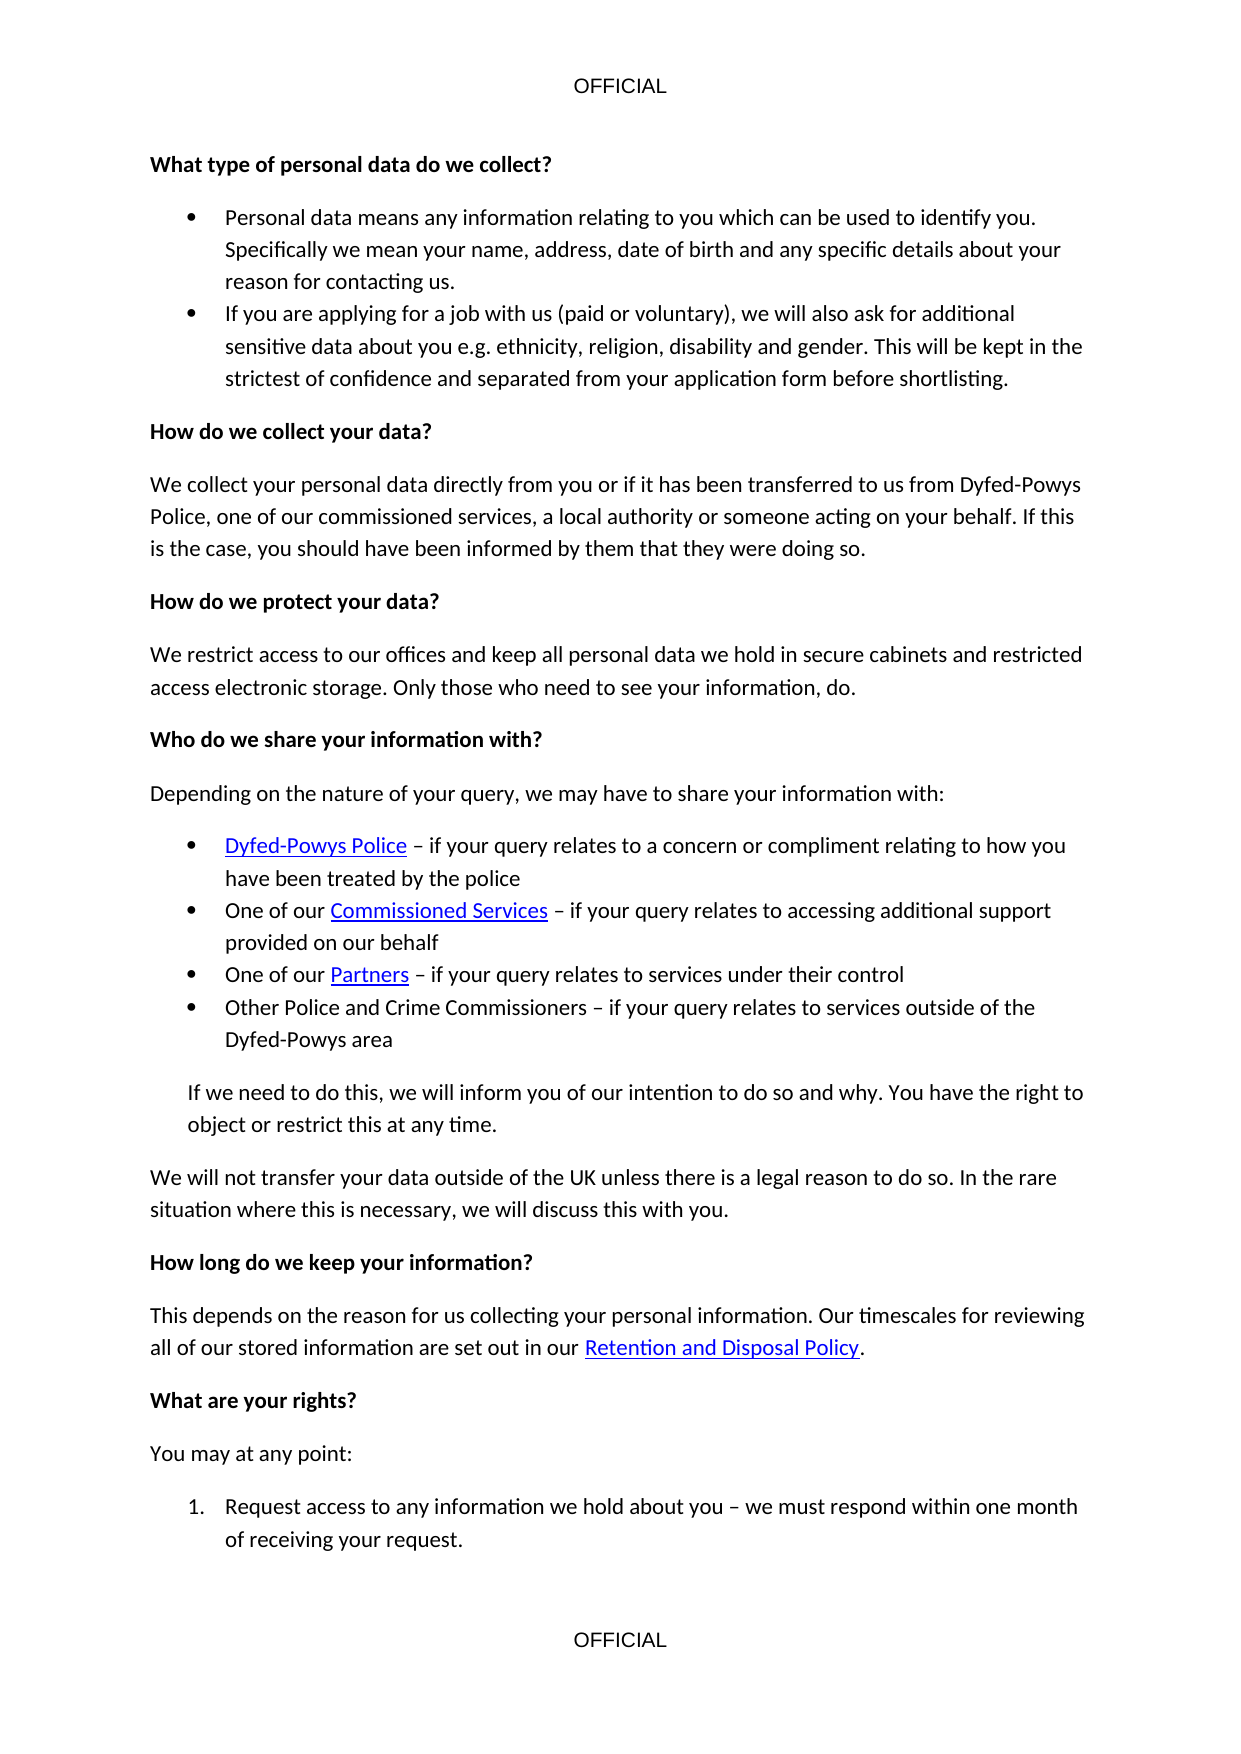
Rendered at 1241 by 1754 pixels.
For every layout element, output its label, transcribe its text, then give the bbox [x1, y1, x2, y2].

list One of our Partners – if your query relates to services under their control [187, 960, 1090, 988]
list One of our Commissioned Services – if your query relates to accessing additional support provided on our behalf [187, 896, 1090, 956]
text What type of personal data do we collect? [150, 150, 1090, 178]
text If we need to do this, we will inform you of our intention to do so and why. You have the right to object or restrict this at any time. [187, 1078, 1090, 1138]
text How do we collect your data? [150, 417, 1090, 445]
text You may at any point: [150, 1439, 1090, 1467]
list Personal data means any information relating to you which can be used to identify you. Specifically we mean your name, address, date of birth and any specific details about your reason for contacting us. [187, 203, 1090, 295]
text How long do we keep your information? [150, 1248, 1090, 1276]
list If you are applying for a job with us (paid or voluntary), we will also ask for additional sensitive data about you e.g. ethnicity, religion, disability and gender. This will be kept in the strictest of confidence and separated from your application form before shortlisting. [187, 299, 1090, 392]
list Other Police and Crime Commissioners – if your query relates to services outside of the Dyfed-Powys area [187, 993, 1090, 1053]
text This depends on the reason for us collecting your personal information. Our timescales for reviewing all of our stored information are set out in our Retention and Disposal Policy. [150, 1301, 1090, 1361]
text We restrict access to our offices and keep all personal data we hold in secure cabinets and restricted access electronic storage. Only those who need to see your information, do. [150, 640, 1090, 701]
text How do we protect your data? [150, 587, 1090, 615]
text Depending on the nature of your query, we may have to share your information with: [150, 779, 1090, 807]
text What are your rights? [150, 1386, 1090, 1414]
text We will not transfer your data outside of the UK unless there is a legal reason to do so. In the rare situation where this is necessary, we will discuss this with you. [150, 1163, 1090, 1223]
text We collect your personal data directly from you or if it has been transferred to us from Dyfed-Powys Police, one of our commissioned services, a local authority or someone acting on your behalf. If this is the case, you should have been informed by them that they were doing so. [150, 470, 1090, 562]
list Request access to any information we hold about you – we must respond within one month of receiving your request. [187, 1492, 1090, 1553]
text Who do we share your information with? [150, 726, 1090, 754]
list Dyfed-Powys Police – if your query relates to a concern or compliment relating to how you have been treated by the police [187, 832, 1090, 892]
